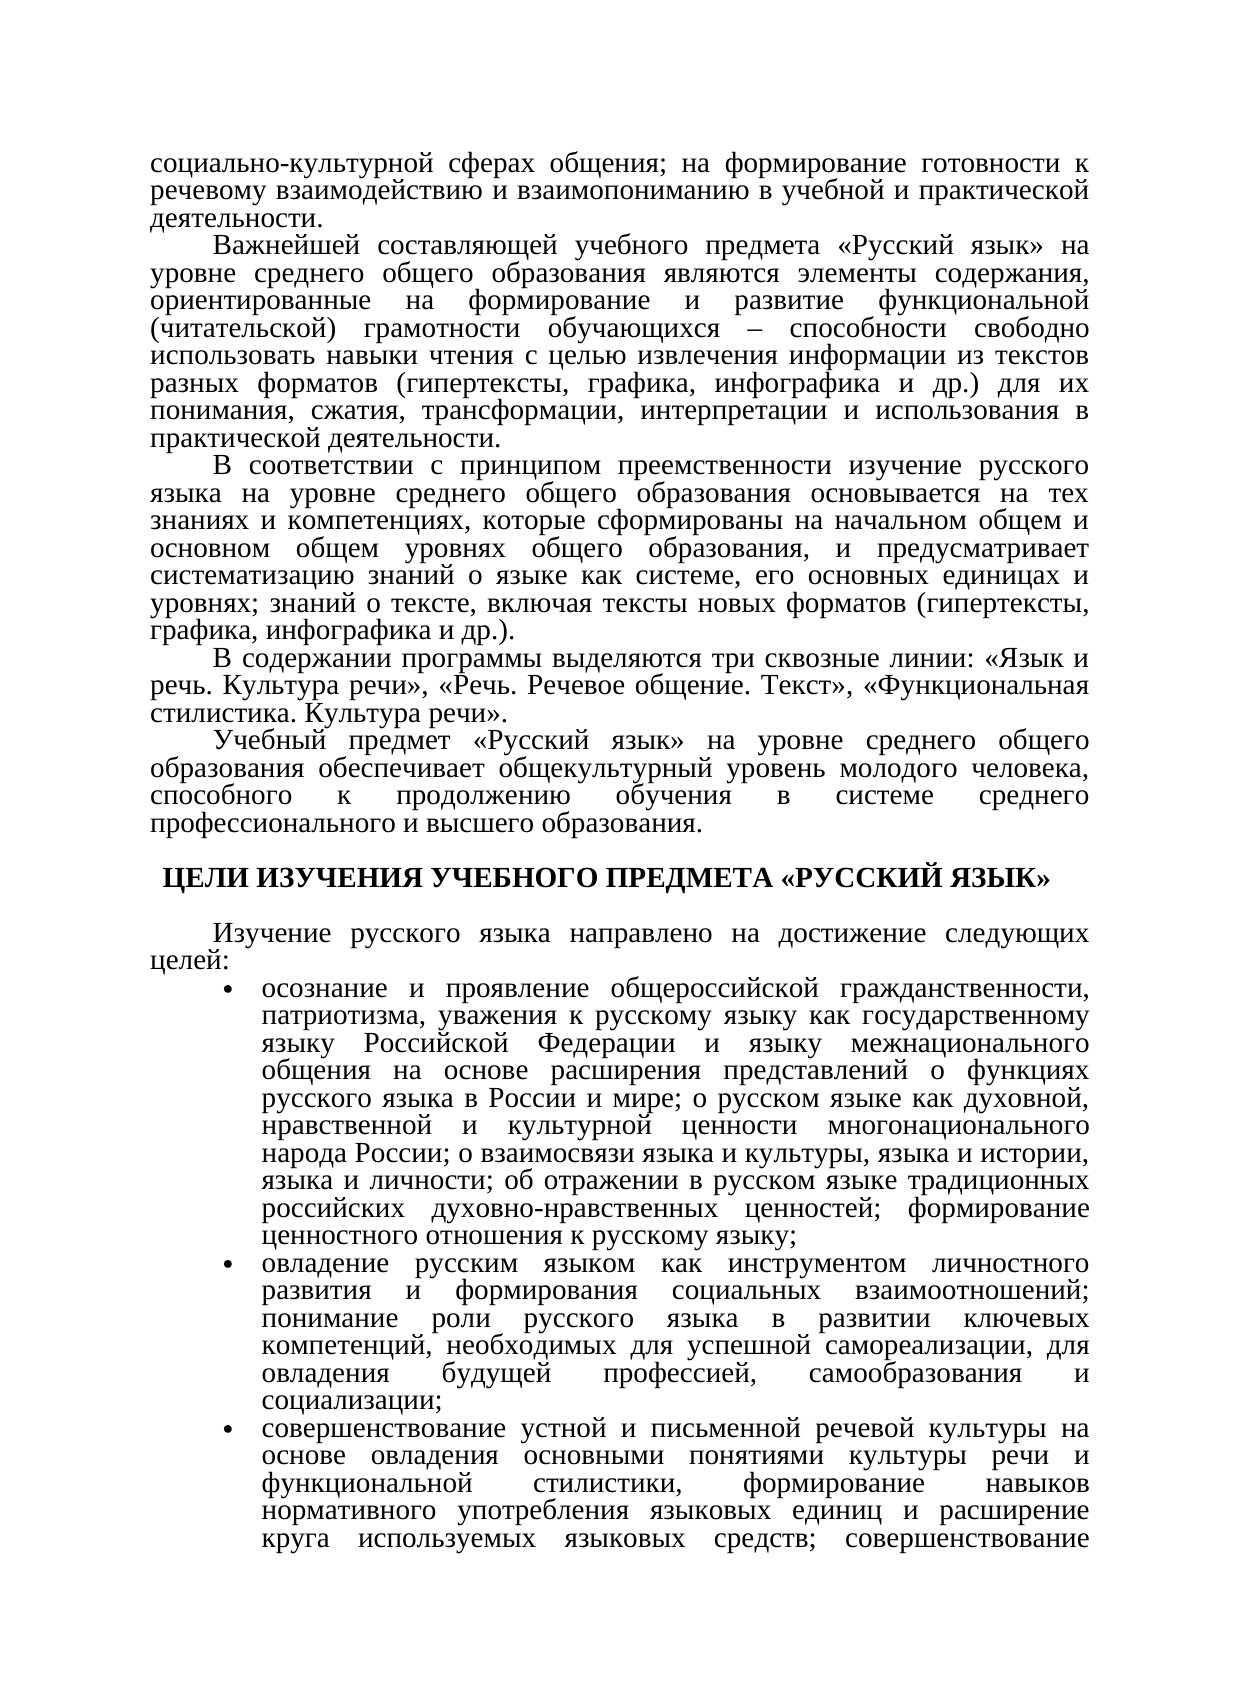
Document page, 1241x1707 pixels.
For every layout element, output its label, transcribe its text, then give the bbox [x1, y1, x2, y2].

text В содержании программы выделяются три сквозные линии: «Язык и речь. Культура речи», «Речь. Речевое общение. Текст», «Функциональная стилистика. Культура речи». [150, 645, 1090, 727]
text ЦЕЛИ ИЗУЧЕНИЯ УЧЕБНОГО ПРЕДМЕТА «РУССКИЙ ЯЗЫК» [162, 865, 1090, 892]
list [224, 1415, 1090, 1552]
list осознание и проявление общероссийской гражданственности, патриотизма, уважения к русскому языку как государственному языку Российской Федерации и языку межнационального общения на основе расширения представлений о функциях русского языка в России и мире; о русском языке как духовной, нравственной и культурной ценности многонационального народа России; о взаимосвязи языка и культуры, языка и истории, языка и личности; об отражении в русском языке традиционных российских духовно-нравственных ценностей; формирование ценностного отношения к русскому языку; [224, 975, 1090, 1250]
list овладение русским языком как инструментом личностного развития и формирования социальных взаимоотношений; понимание роли русского языка в развитии ключевых компетенций, необходимых для успешной самореализации, для овладения будущей профессией, самообразования и социализации; [224, 1250, 1090, 1415]
text Важнейшей составляющей учебного предмета «Русский язык» на уровне среднего общего образования являются элементы содержания, ориентированные на формирование и развитие функциональной (читательской) грамотности обучающихся – способности свободно использовать навыки чтения с целью извлечения информации из текстов разных форматов (гипертексты, графика, инфографика и др.) для их понимания, сжатия, трансформации, интерпретации и использования в практической деятельности. [150, 232, 1090, 452]
text Изучение русского языка направлено на достижение следующих целей: [150, 920, 1090, 975]
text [150, 150, 1090, 232]
text Учебный предмет «Русский язык» на уровне среднего общего образования обеспечивает общекультурный уровень молодого человека, способного к продолжению обучения в системе среднего профессионального и высшего образования. [150, 727, 1090, 837]
text В соответствии с принципом преемственности изучение русского языка на уровне среднего общего образования основывается на тех знаниях и компетенциях, которые сформированы на начальном общем и основном общем уровнях общего образования, и предусматривает систематизацию знаний о языке как системе, его основных единицах и уровнях; знаний о тексте, включая тексты новых форматов (гипертексты, графика, инфографика и др.). [150, 452, 1090, 645]
